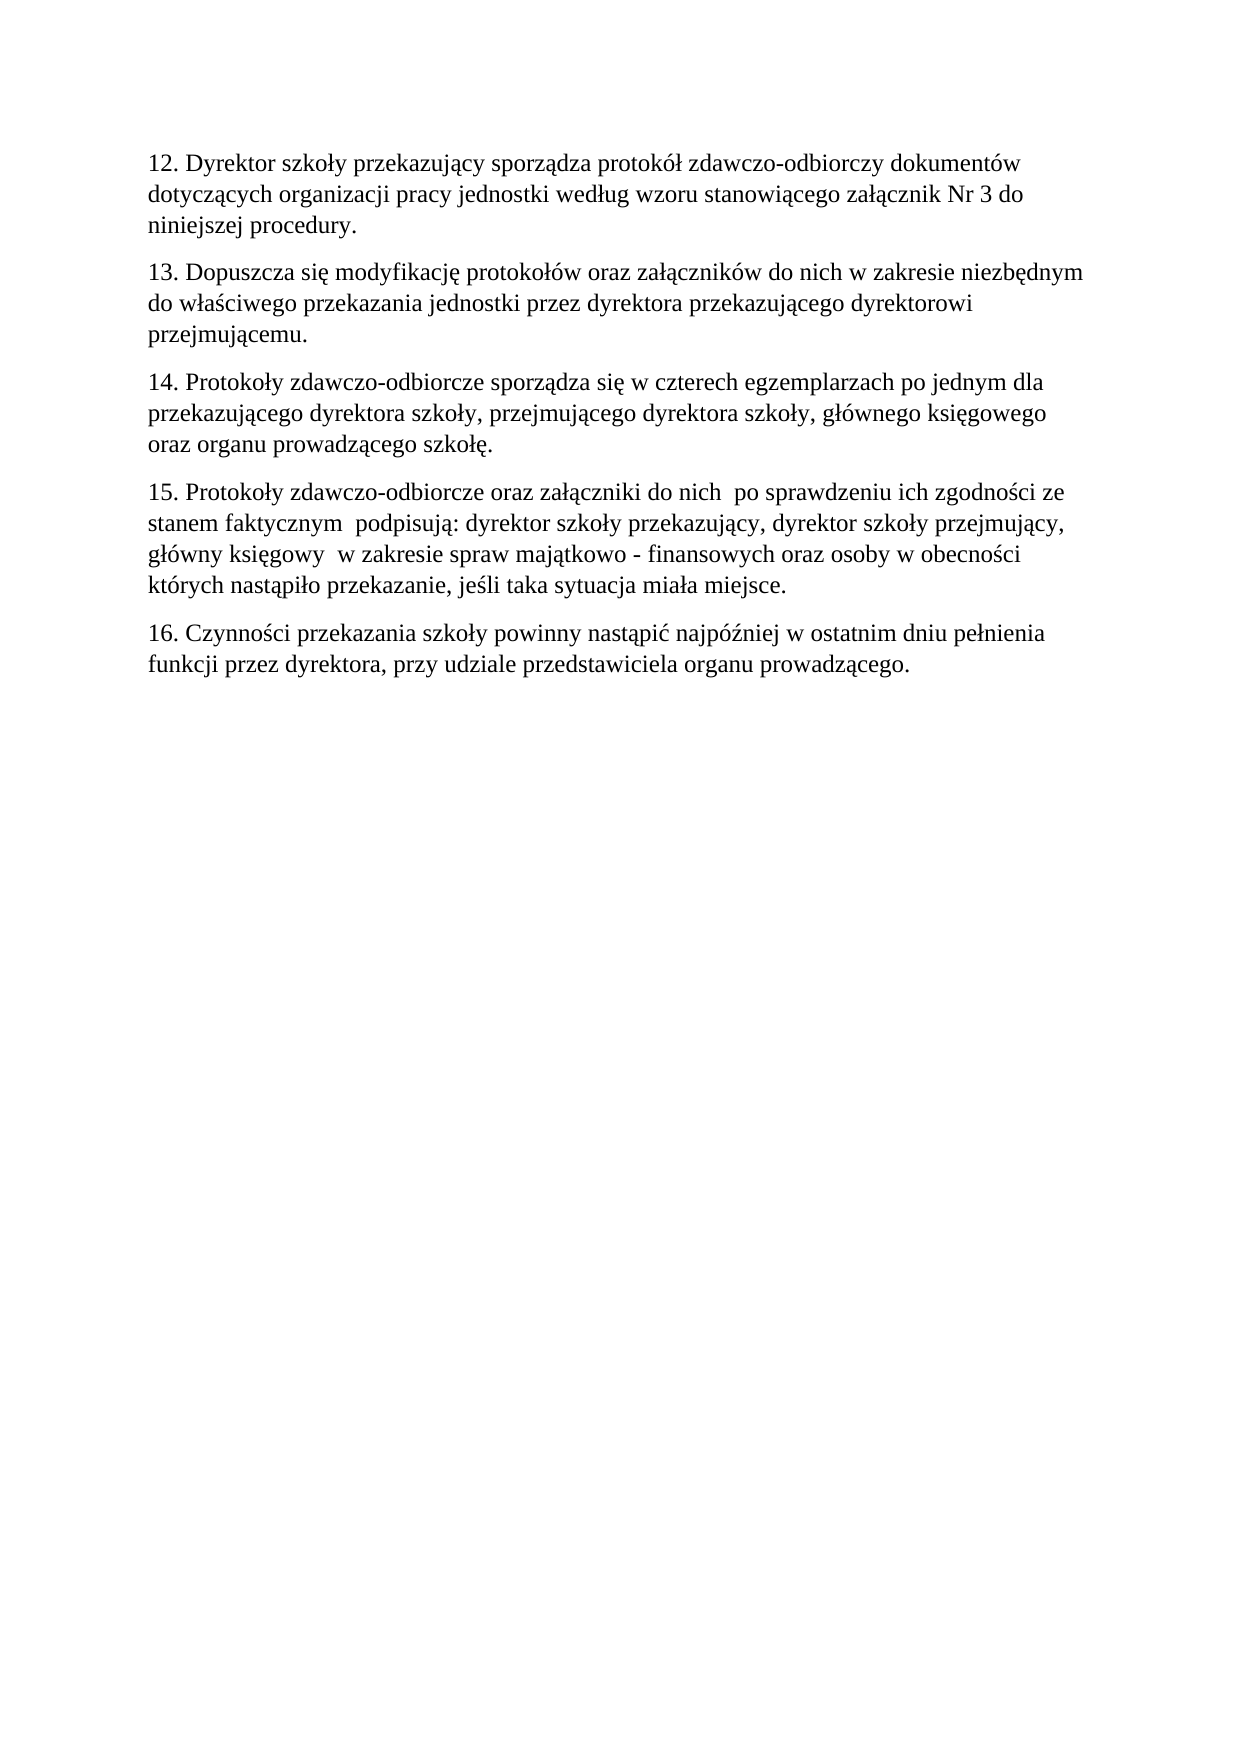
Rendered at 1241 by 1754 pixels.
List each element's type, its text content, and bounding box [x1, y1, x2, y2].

text 14. Protokoły zdawczo-odbiorcze sporządza się w czterech egzemplarzach po jednym dla przekazującego dyrektora szkoły, przejmującego dyrektora szkoły, głównego księgowego oraz organu prowadzącego szkołę. [148, 367, 1093, 458]
text 13. Dopuszcza się modyfikację protokołów oraz załączników do nich w zakresie niezbędnym do właściwego przekazania jednostki przez dyrektora przekazującego dyrektorowi przejmującemu. [148, 257, 1093, 348]
text 16. Czynności przekazania szkoły powinny nastąpić najpóźniej w ostatnim dniu pełnienia funkcji przez dyrektora, przy udziale przedstawiciela organu prowadzącego. [148, 618, 1093, 678]
text 12. Dyrektor szkoły przekazujący sporządza protokół zdawczo-odbiorczy dokumentów dotyczących organizacji pracy jednostki według wzoru stanowiącego załącznik Nr 3 do niniejszej procedury. [148, 148, 1093, 238]
text 15. Protokoły zdawczo-odbiorcze oraz załączniki do nich po sprawdzeniu ich zgodności ze stanem faktycznym podpisują: dyrektor szkoły przekazujący, dyrektor szkoły przejmujący, główny księgowy w zakresie spraw majątkowo - finansowych oraz osoby w obecności których nastąpiło przekazanie, jeśli taka sytuacja miała miejsce. [148, 477, 1093, 599]
